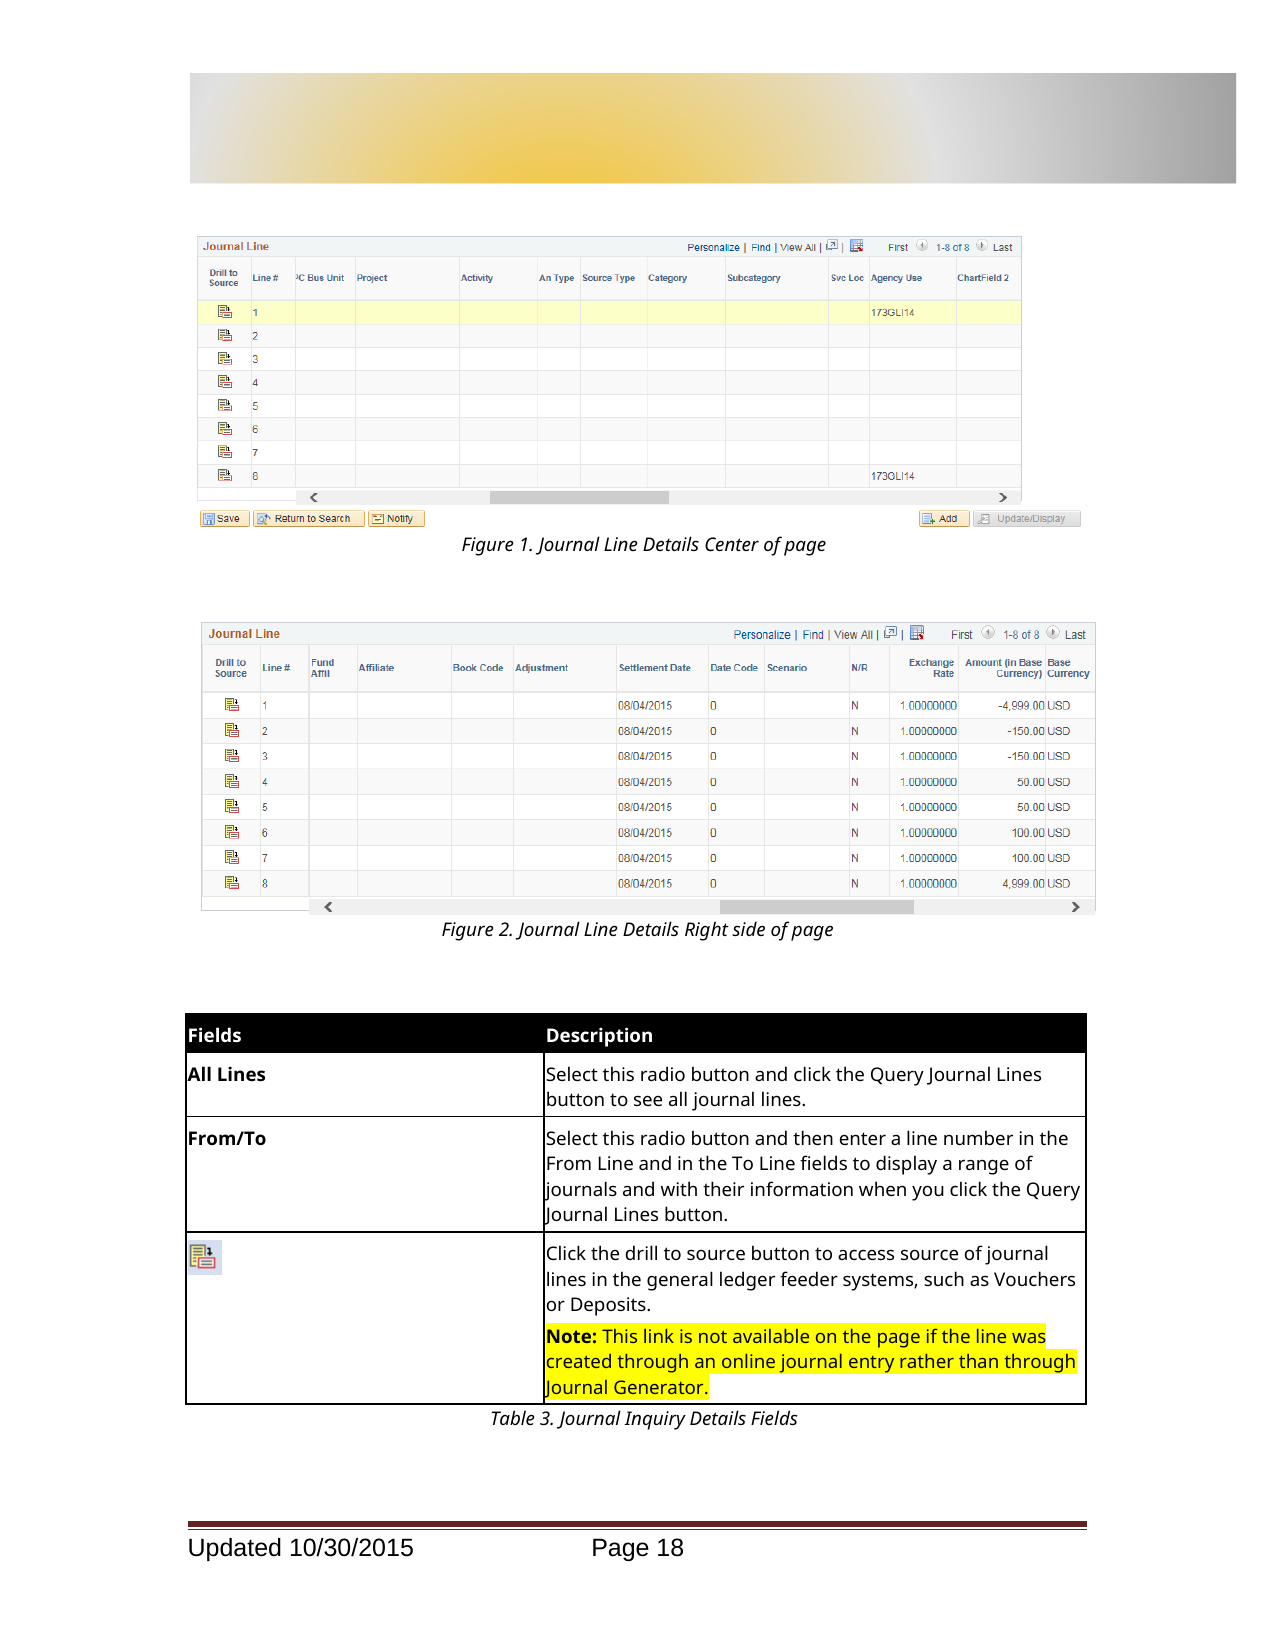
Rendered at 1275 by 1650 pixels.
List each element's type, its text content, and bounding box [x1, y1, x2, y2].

picture [200, 622, 1100, 917]
table_cell Select this radio button and then enter a line number in the From Line and in the To Line fields to display a range of journals and with their information when you click the Query Journal Lines button. [545, 1117, 1085, 1231]
table_cell Select this radio button and click the Query Journal Lines button to see all journal lines. [545, 1053, 1085, 1116]
text Table 3. Journal Inquiry Details Fields [187, 1405, 1087, 1430]
table_header Fields [187, 1015, 543, 1052]
picture [187, 1240, 222, 1275]
table_cell [187, 1233, 543, 1403]
table_header Description [545, 1015, 1085, 1052]
picture [187, 234, 1088, 531]
table_cell Click the drill to source button to access source of journal lines in the general ledger feeder systems, such as Vouchers or Deposits. Note: This link is not available on the page if the line was created through an online journal entry rather than through Journal Generator. [545, 1233, 1085, 1403]
table_cell All Lines [187, 1053, 543, 1116]
table_cell From/To [187, 1117, 543, 1231]
